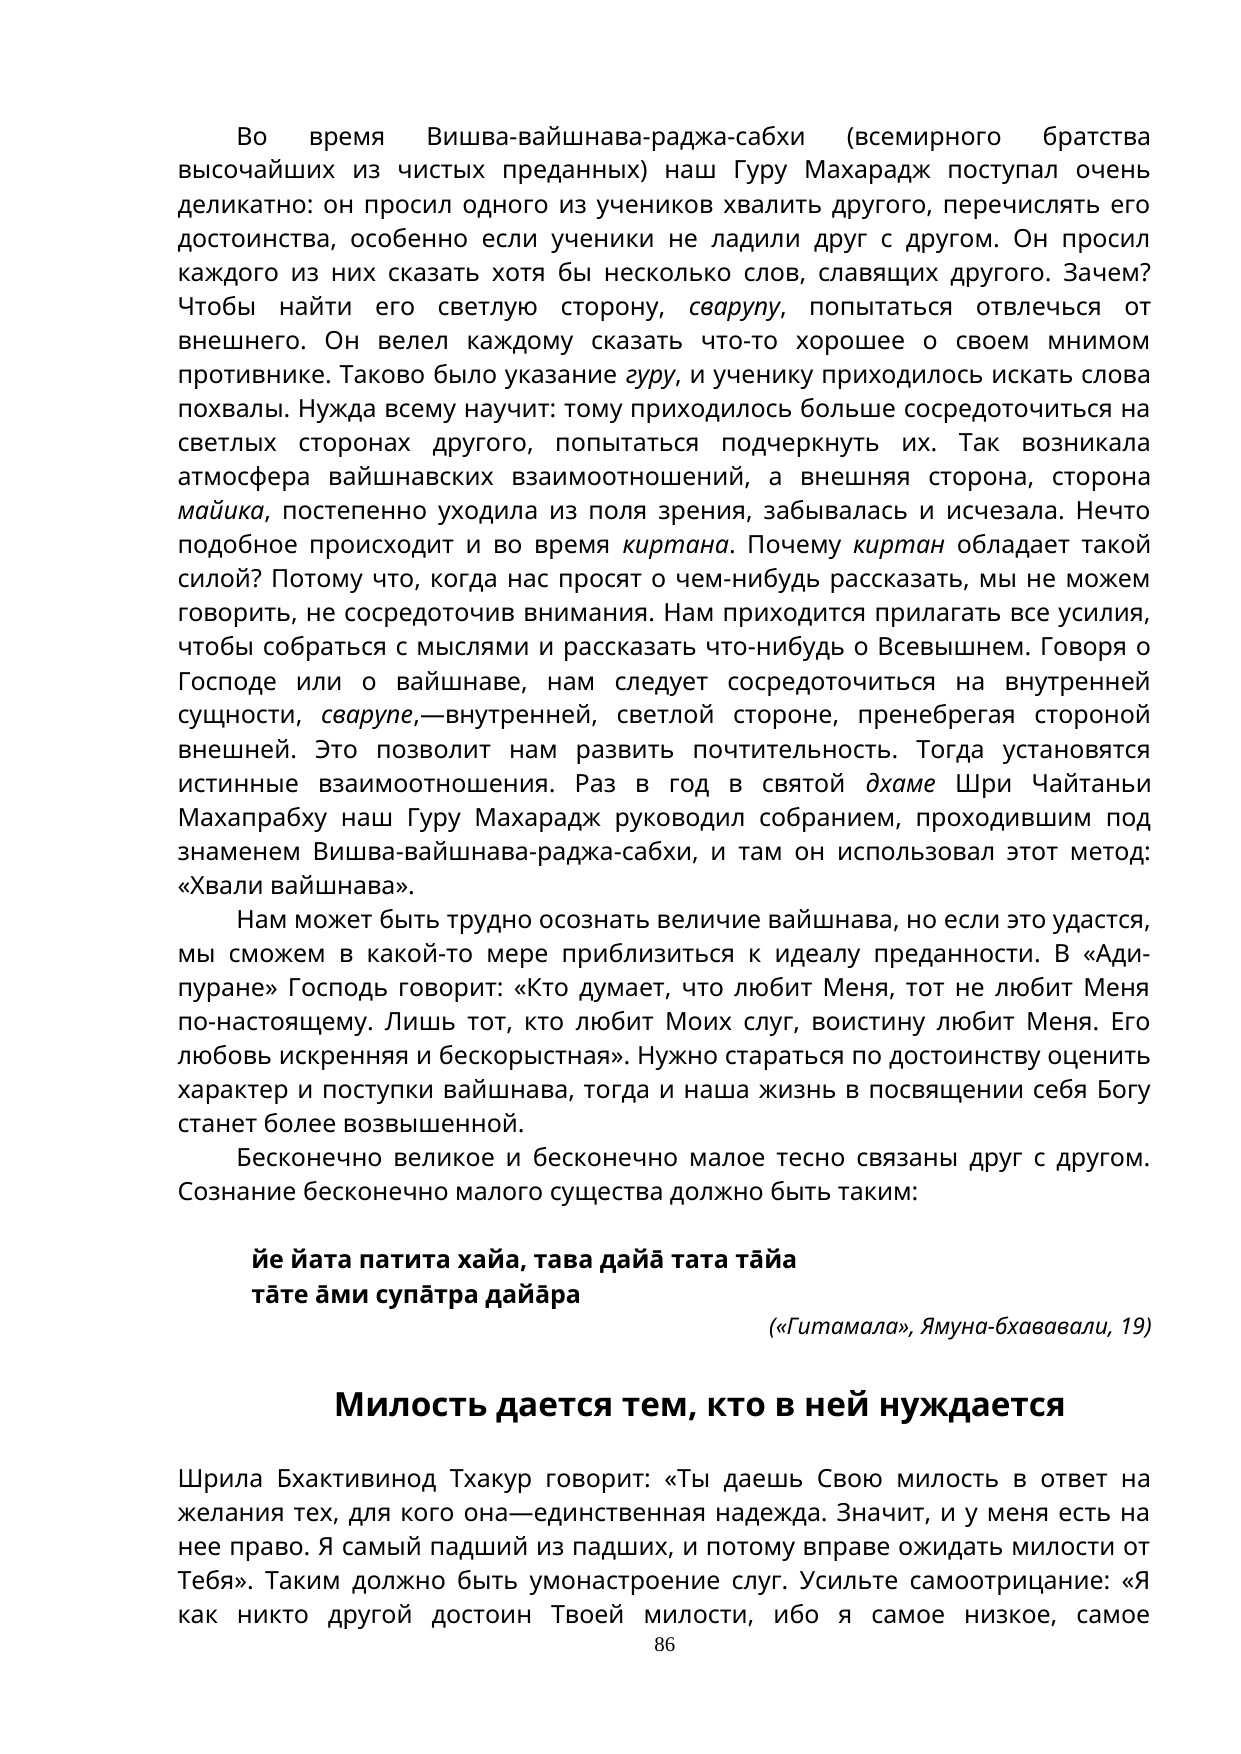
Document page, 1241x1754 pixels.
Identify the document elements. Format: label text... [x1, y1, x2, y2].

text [177, 1461, 1152, 1631]
text йе йата патита хайа, тава дайа̄ тата та̄йа та̄те а̄ми супа̄тра дайа̄ра [251, 1242, 1152, 1310]
text Милость дается тем, кто в ней нуждается [177, 1381, 1152, 1427]
text Нам может быть трудно осознать величие вайшнава, но если это удастся, мы сможем в какой-то мере приблизиться к идеалу преданности. В «Ади-пуране» Господь говорит: «Кто думает, что любит Меня, тот не любит Меня по-настоящему. Лишь тот, кто любит Моих слуг, воистину любит Меня. Его любовь искренняя и бескорыстная». Нужно стараться по достоинству оценить характер и поступки вайшнава, тогда и наша жизнь в посвящении себя Богу станет более возвышенной. [177, 902, 1152, 1140]
text Во время Вишва-вайшнава-раджа-сабхи (всемирного братства высочайших из чистых преданных) наш Гуру Махарадж поступал очень деликатно: он просил одного из учеников хвалить другого, перечислять его достоинства, особенно если ученики не ладили друг с другом. Он просил каждого из них сказать хотя бы несколько слов, славящих другого. Зачем? Чтобы найти его светлую сторону, сварупу, попытаться отвлечься от внешнего. Он велел каждому сказать что-то хорошее о своем мнимом противнике. Таково было указание гуру, и ученику приходилось искать слова похвалы. Нужда всему научит: тому приходилось больше сосредоточиться на светлых сторонах другого, попытаться подчеркнуть их. Так возникала атмосфера вайшнавских взаимоотношений, а внешняя сторона, сторона майика, постепенно уходила из поля зрения, забывалась и исчезала. Нечто подобное происходит и во время киртана. Почему киртан обладает такой силой? Потому что, когда нас просят о чем-нибудь рассказать, мы не можем говорить, не сосредоточив внимания. Нам приходится прилагать все усилия, чтобы собраться с мыслями и рассказать что-нибудь о Всевышнем. Говоря о Господе или о вайшнаве, нам следует сосредоточиться на внутренней сущности, сварупе,—внутренней, светлой стороне, пренебрегая стороной внешней. Это позволит нам развить почтительность. Тогда установятся истинные взаимоотношения. Раз в год в святой дхаме Шри Чайтаньи Махапрабху наш Гуру Махарадж руководил собранием, проходившим под знаменем Вишва-вайшнава-раджа-сабхи, и там он использовал этот метод: «Хвали вайшнава». [177, 118, 1152, 902]
text Бесконечно великое и бесконечно малое тесно связаны друг с другом. Сознание бесконечно малого существа должно быть таким: [177, 1140, 1152, 1208]
text («Гитамала», Ямуна-бхававали, 19) [177, 1310, 1152, 1342]
